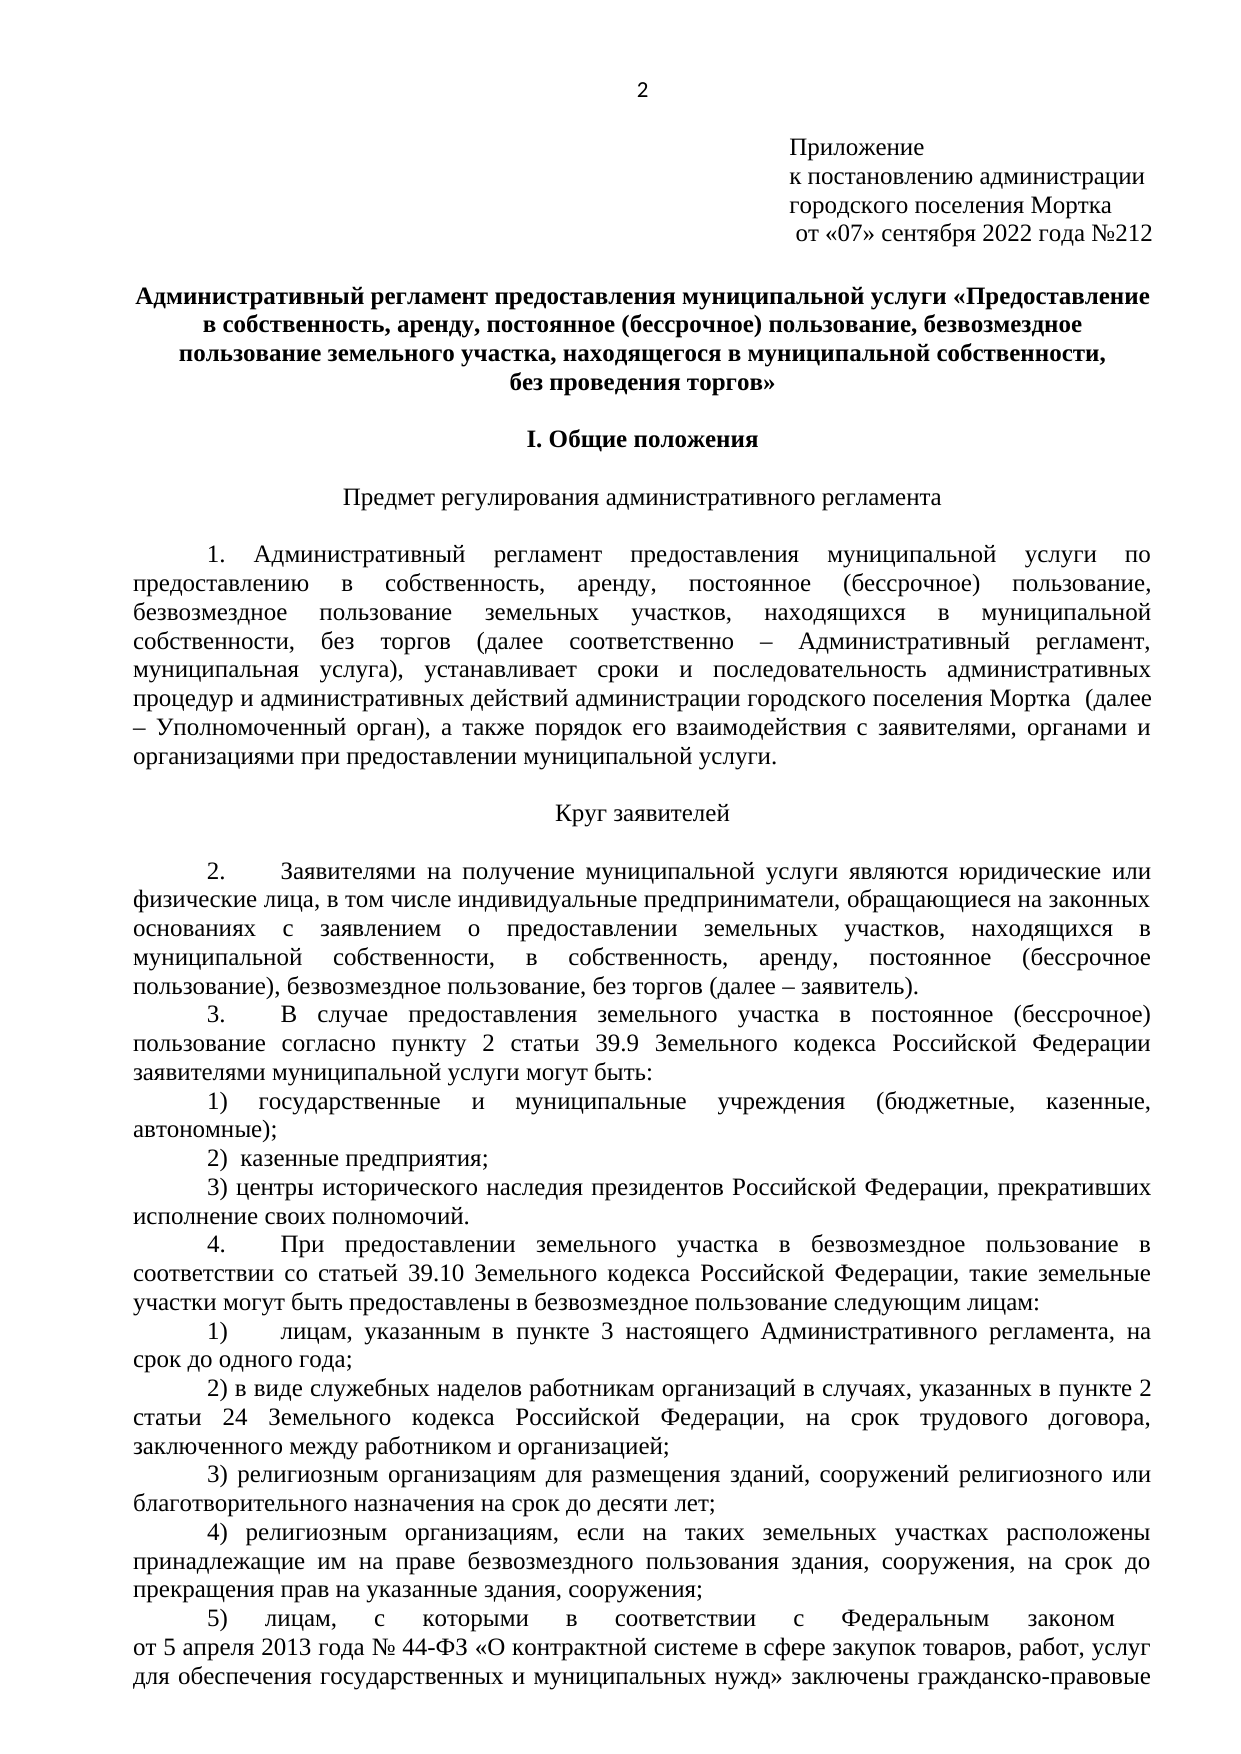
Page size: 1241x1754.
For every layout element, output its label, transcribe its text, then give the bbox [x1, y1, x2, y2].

text 2) казенные предприятия; [133, 1143, 1152, 1172]
text 3) центры исторического наследия президентов Российской Федерации, прекративших исполнение своих полномочий. [133, 1172, 1152, 1229]
text к постановлению администрации [133, 161, 1152, 190]
text 2) в виде служебных наделов работникам организаций в случаях, указанных в пункте 2 статьи 24 Земельного кодекса Российской Федерации, на срок трудового договора, заключенного между работником и организацией; [133, 1373, 1152, 1459]
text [133, 1603, 1152, 1689]
text 4. При предоставлении земельного участка в безвозмездное пользование в соответствии со статьей 39.10 Земельного кодекса Российской Федерации, такие земельные участки могут быть предоставлены в безвозмездное пользование следующим лицам: [133, 1229, 1152, 1316]
text городского поселения Мортка [133, 190, 1152, 218]
list лицам, указанным в пункте 3 настоящего Административного регламента, на срок до одного года; [133, 1316, 1152, 1373]
text 1) государственные и муниципальные учреждения (бюджетные, казенные, автономные); [133, 1086, 1152, 1143]
text 4) религиозным организациям, если на таких земельных участках расположены принадлежащие им на праве безвозмездного пользования здания, сооружения, на срок до прекращения прав на указанные здания, сооружения; [133, 1517, 1152, 1603]
text 3) религиозным организациям для размещения зданий, сооружений религиозного или благотворительного назначения на срок до десяти лет; [133, 1459, 1152, 1517]
text от «07» сентября 2022 года №212 [133, 218, 1153, 247]
text Приложение [133, 132, 1152, 161]
text 2. Заявителями на получение муниципальной услуги являются юридические или физические лица, в том числе индивидуальные предприниматели, обращающиеся на законных основаниях с заявлением о предоставлении земельных участков, находящихся в муниципальной собственности, в собственность, аренду, постоянное (бессрочное пользование), безвозмездное пользование, без торгов (далее – заявитель). [133, 856, 1152, 999]
text Предмет регулирования административного регламента [133, 482, 1152, 511]
text без проведения торгов» [133, 367, 1152, 396]
text Круг заявителей [133, 798, 1152, 827]
text I. Общие положения [133, 424, 1152, 453]
text Административный регламент предоставления муниципальной услуги «Предоставление в собственность, аренду, постоянное (бессрочное) пользование, безвозмездное пользование земельного участка, находящегося в муниципальной собственности, [133, 281, 1152, 367]
text 3. В случае предоставления земельного участка в постоянное (бессрочное) пользование согласно пункту 2 статьи 39.9 Земельного кодекса Российской Федерации заявителями муниципальной услуги могут быть: [133, 999, 1152, 1086]
text 1. Административный регламент предоставления муниципальной услуги по предоставлению в собственность, аренду, постоянное (бессрочное) пользование, безвозмездное пользование земельных участков, находящихся в муниципальной собственности, без торгов (далее соответственно – Административный регламент, муниципальная услуга), устанавливает сроки и последовательность административных процедур и административных действий администрации городского поселения Мортка (далее – Уполномоченный орган), а также порядок его взаимодействия с заявителями, органами и организациями при предоставлении муниципальной услуги. [133, 539, 1152, 769]
